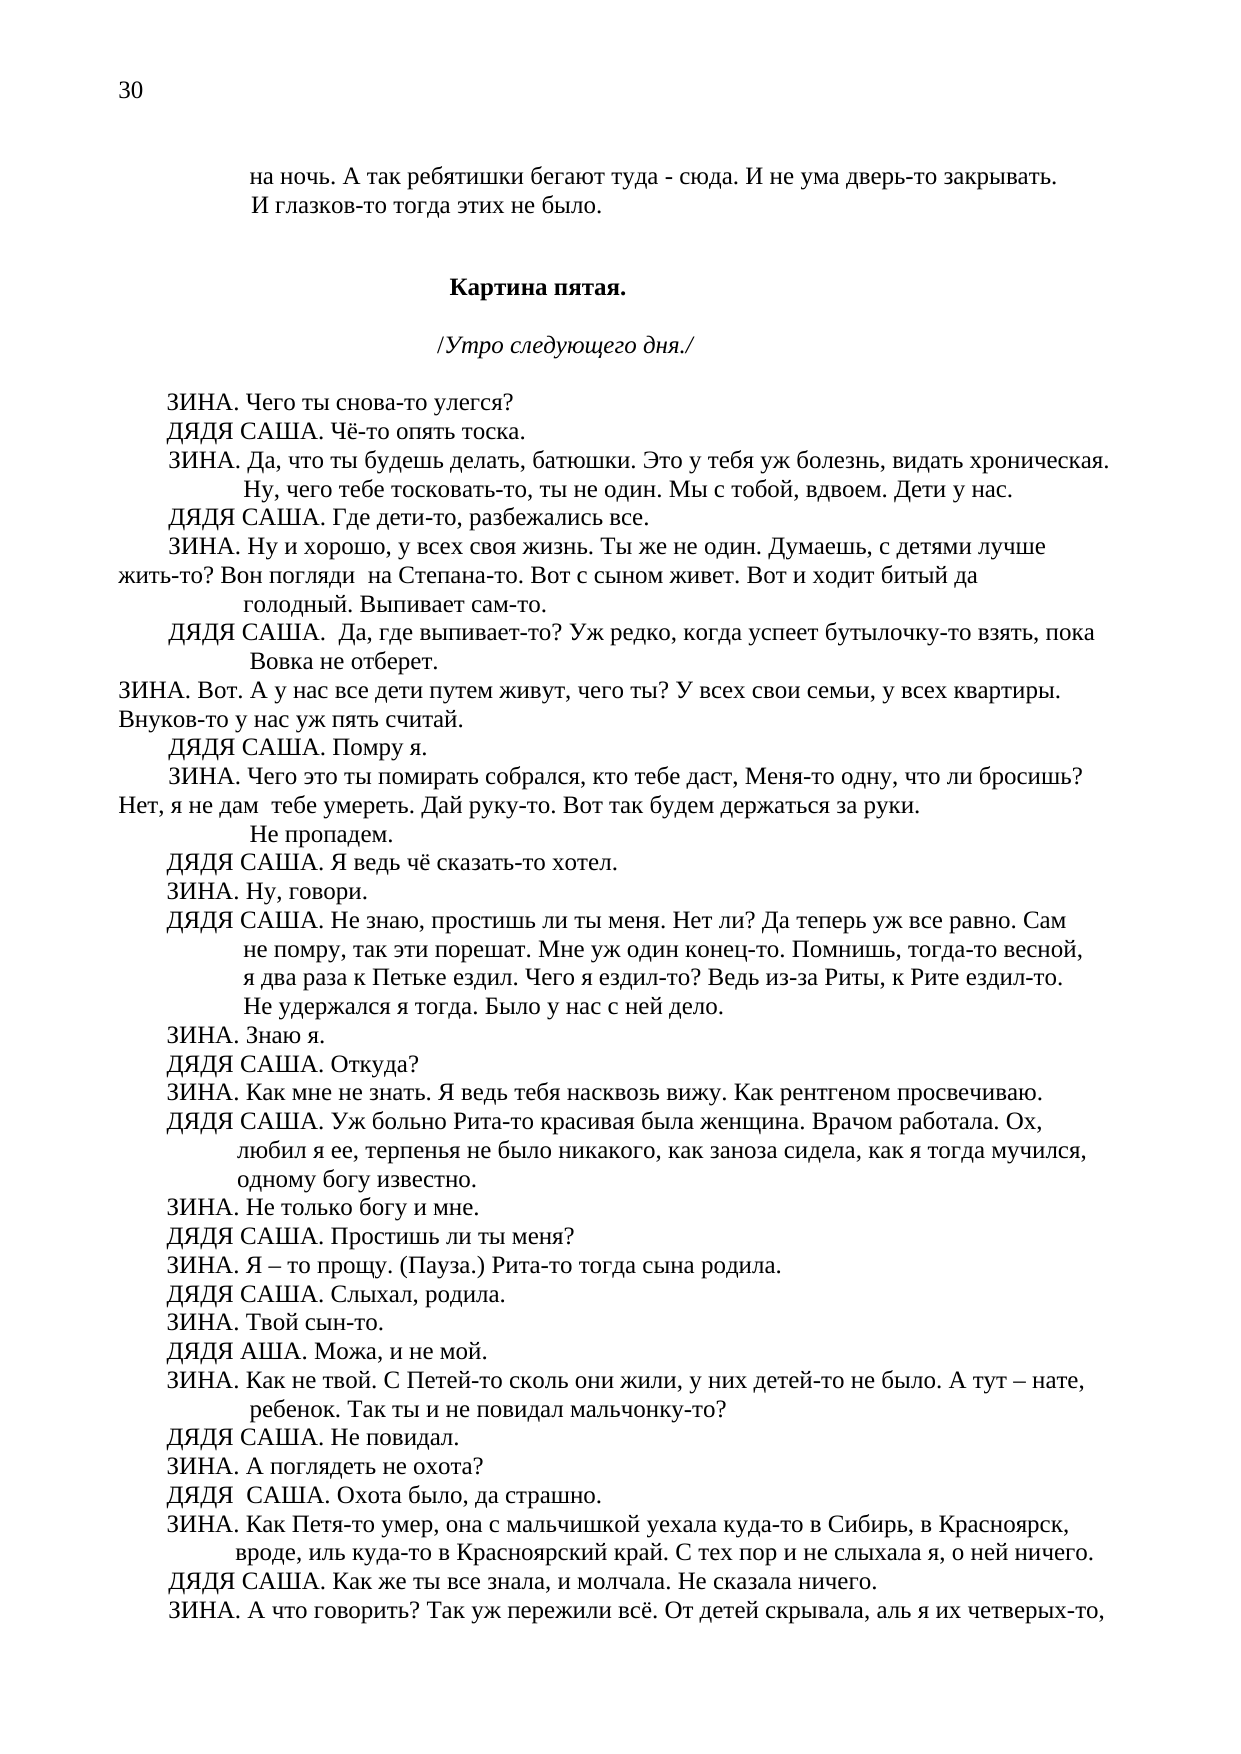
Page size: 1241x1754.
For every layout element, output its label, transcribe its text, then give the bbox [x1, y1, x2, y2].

list ЗИНА. Как не твой. С Петей-то сколь они жили, у них детей-то не было. А тут – нате, [148, 1365, 1122, 1394]
list вроде, иль куда-то в Красноярский край. С тех пор и не слыхала я, о ней ничего. [148, 1537, 1122, 1566]
text Не удержался я тогда. Было у нас с ней дело. [118, 991, 1122, 1020]
text одному богу известно. [118, 1164, 1122, 1192]
text я два раза к Петьке ездил. Чего я ездил-то? Ведь из-за Риты, к Рите ездил-то. [118, 962, 1122, 991]
text ДЯДЯ САША. Как же ты все знала, и молчала. Не сказала ничего. [118, 1566, 1122, 1595]
list ЗИНА. Как Петя-то умер, она с мальчишкой уехала куда-то в Сибирь, в Красноярск, [148, 1509, 1122, 1537]
text ЗИНА. Чего это ты помирать собрался, кто тебе даст, Меня-то одну, что ли бросишь? Нет, я не дам тебе умереть. Дай руку-то. Вот так будем держаться за руки. [118, 761, 1122, 819]
text ЗИНА. Да, что ты будешь делать, батюшки. Это у тебя уж болезнь, видать хроническая. [118, 445, 1122, 474]
text голодный. Выпивает сам-то. [118, 589, 1122, 617]
list ЗИНА. Твой сын-то. [148, 1307, 1122, 1336]
list ДЯДЯ САША. Уж больно Рита-то красивая была женщина. Врачом работала. Ох, [148, 1106, 1122, 1135]
text И глазков-то тогда этих не было. [148, 190, 1122, 219]
list ДЯДЯ САША. Охота было, да страшно. [148, 1480, 1122, 1509]
list ДЯДЯ САША. Слыхал, родила. [148, 1279, 1122, 1307]
text любил я ее, терпенья не было никакого, как заноза сидела, как я тогда мучился, [118, 1135, 1122, 1164]
list ЗИНА. А поглядеть не охота? [148, 1451, 1122, 1480]
list ДЯДЯ САША. Чё-то опять тоска. [148, 416, 1122, 445]
text /Утро следующего дня./ [118, 330, 1122, 359]
list ЗИНА. Как мне не знать. Я ведь тебя насквозь вижу. Как рентгеном просвечиваю. [148, 1077, 1122, 1106]
list ЗИНА. Я – то прощу. (Пауза.) Рита-то тогда сына родила. [148, 1250, 1122, 1279]
list ДЯДЯ АША. Можа, и не мой. [148, 1336, 1122, 1365]
text ЗИНА. Ну и хорошо, у всех своя жизнь. Ты же не один. Думаешь, с детями лучше жить-то? Вон погляди на Степана-то. Вот с сыном живет. Вот и ходит битый да [118, 531, 1122, 589]
text Картина пятая. [118, 272, 1122, 301]
text не помру, так эти порешат. Мне уж один конец-то. Помнишь, тогда-то весной, [118, 934, 1122, 962]
text Не пропадем. [118, 819, 1122, 847]
list ЗИНА. Ну, говори. [148, 876, 1122, 905]
text ДЯДЯ САША. Где дети-то, разбежались все. [118, 502, 1122, 531]
text на ночь. А так ребятишки бегают туда - сюда. И не ума дверь-то закрывать. [118, 161, 1122, 190]
text ДЯДЯ САША. Помру я. [118, 732, 1122, 761]
list ДЯДЯ САША. Не повидал. [148, 1422, 1122, 1451]
list ЗИНА. Не только богу и мне. [148, 1192, 1122, 1221]
list ДЯДЯ САША. Простишь ли ты меня? [148, 1221, 1122, 1250]
text Ну, чего тебе тосковать-то, ты не один. Мы с тобой, вдвоем. Дети у нас. [118, 474, 1122, 502]
text ДЯДЯ САША. Да, где выпивает-то? Уж редко, когда успеет бутылочку-то взять, пока [118, 617, 1122, 646]
list ЗИНА. Чего ты снова-то улегся? [148, 387, 1122, 416]
text Вовка не отберет. ЗИНА. Вот. А у нас все дети путем живут, чего ты? У всех свои семьи, у всех квартиры. Внуков-то у нас уж пять считай. [118, 646, 1122, 732]
text ЗИНА. А что говорить? Так уж пережили всё. От детей скрывала, аль я их четверых-то, [118, 1595, 1122, 1624]
list ДЯДЯ САША. Я ведь чё сказать-то хотел. [148, 847, 1122, 876]
text ребенок. Так ты и не повидал мальчонку-то? [118, 1394, 1122, 1422]
list ЗИНА. Знаю я. [148, 1020, 1122, 1049]
list ДЯДЯ САША. Не знаю, простишь ли ты меня. Нет ли? Да теперь уж все равно. Сам [148, 905, 1122, 934]
list ДЯДЯ САША. Откуда? [148, 1049, 1122, 1077]
